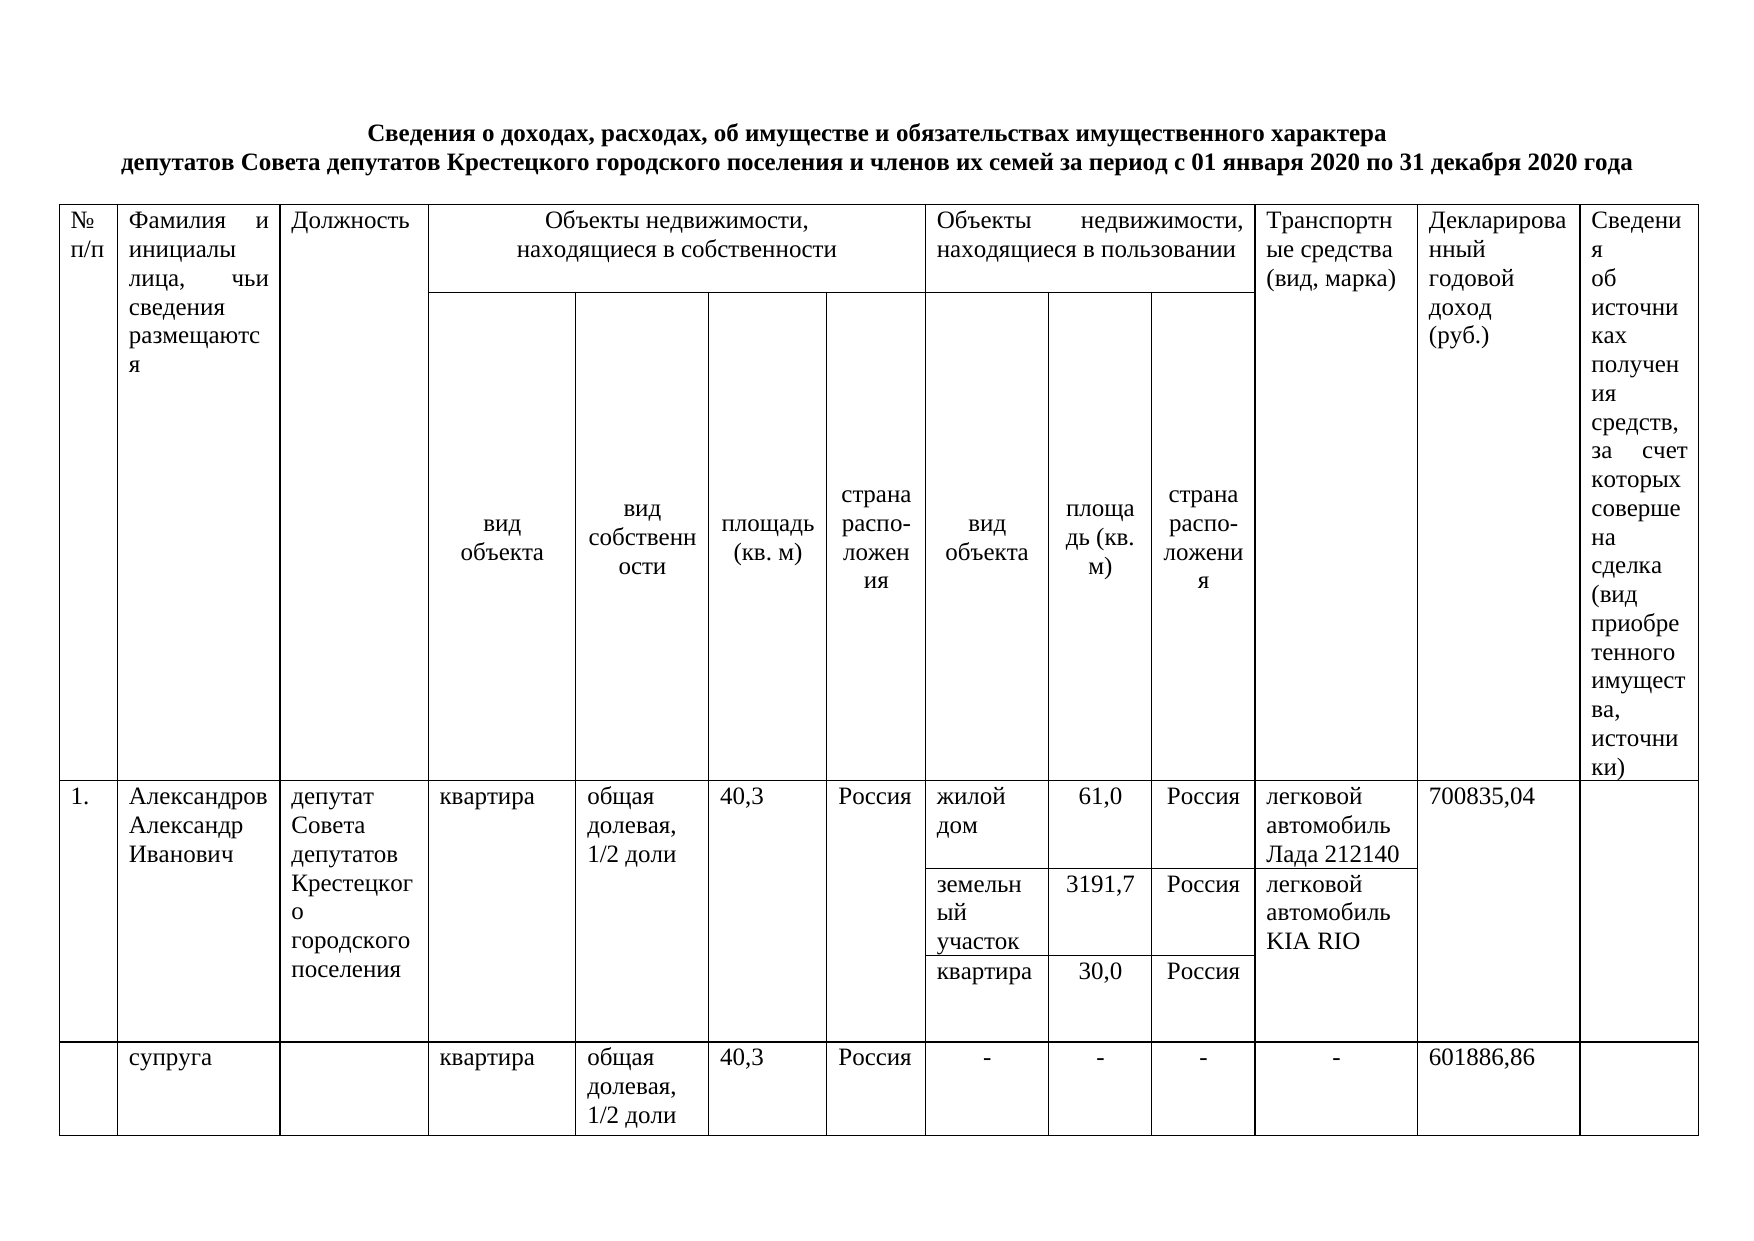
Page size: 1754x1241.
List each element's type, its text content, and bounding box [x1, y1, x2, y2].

table_header Объекты недвижимости, находящиеся в собственности [429, 205, 925, 292]
table_cell жилой дом [926, 781, 1048, 868]
table_cell - [1152, 1043, 1254, 1135]
table_cell 1. [60, 781, 117, 1041]
table_header Декларированный годовой доход (руб.) [1418, 205, 1579, 780]
table_header Сведения об источниках получения средств, за счет которых совершена сделка (вид приобретенного имущества, источники) [1581, 205, 1698, 780]
table_cell 61,0 [1049, 781, 1151, 868]
table_cell - [1049, 1043, 1151, 1135]
table_cell - [1256, 1043, 1417, 1135]
table_cell [1581, 781, 1698, 1041]
table_cell земельный участок [926, 869, 1048, 955]
table_header Должность [281, 205, 428, 780]
table_cell 30,0 [1049, 956, 1151, 1041]
table_cell 40,3 [709, 781, 826, 1041]
text Сведения о доходах, расходах, об имуществе и обязательствах имущественного характера [118, 118, 1636, 147]
table_cell Россия [827, 781, 925, 1041]
table_header Транспортные средства (вид, марка) [1256, 205, 1417, 780]
table_cell супруга [118, 1043, 279, 1135]
table_cell квартира [429, 781, 575, 1041]
table_cell Россия [1152, 869, 1254, 955]
table_cell [60, 1043, 117, 1135]
table_header Фамилия и инициалы лица, чьи сведения размещаются [118, 205, 279, 780]
text депутатов Совета депутатов Крестецкого городского поселения и членов их семей за период с 01 января 2020 по 31 декабря 2020 года [118, 147, 1636, 176]
table_cell Россия [1152, 956, 1254, 1041]
table_cell 601886,86 [1418, 1043, 1579, 1135]
table_cell легковой автомобиль Лада 212140 [1256, 781, 1417, 868]
table_cell легковой автомобиль KIA RIO [1256, 869, 1417, 1041]
table_cell общая долевая, 1/2 доли [576, 1043, 708, 1135]
table_cell [1581, 1043, 1698, 1135]
table_cell Россия [1152, 781, 1254, 868]
table_cell - [926, 1043, 1048, 1135]
table_cell площадь (кв. м) [709, 293, 826, 780]
table_cell [281, 1043, 428, 1135]
table_cell общая долевая, 1/2 доли [576, 781, 708, 1041]
table_header № п/п [60, 205, 117, 780]
table_cell депутат Совета депутатов Крестецкого городского поселения [281, 781, 428, 1041]
table_cell Россия [827, 1043, 925, 1135]
table_cell страна распо-ложения [1152, 293, 1254, 780]
table_cell вид объекта [926, 293, 1048, 780]
table_cell вид объекта [429, 293, 575, 780]
table_header Объекты недвижимости, находящиеся в пользовании [926, 205, 1254, 292]
table_cell вид собственности [576, 293, 708, 780]
table_cell площадь (кв. м) [1049, 293, 1151, 780]
table_cell 3191,7 [1049, 869, 1151, 955]
table_cell 700835,04 [1418, 781, 1579, 1041]
table_cell квартира [429, 1043, 575, 1135]
table_cell Александров Александр Иванович [118, 781, 279, 1041]
table_cell 40,3 [709, 1043, 826, 1135]
table_cell страна распо-ложения [827, 293, 925, 780]
table_cell квартира [926, 956, 1048, 1041]
